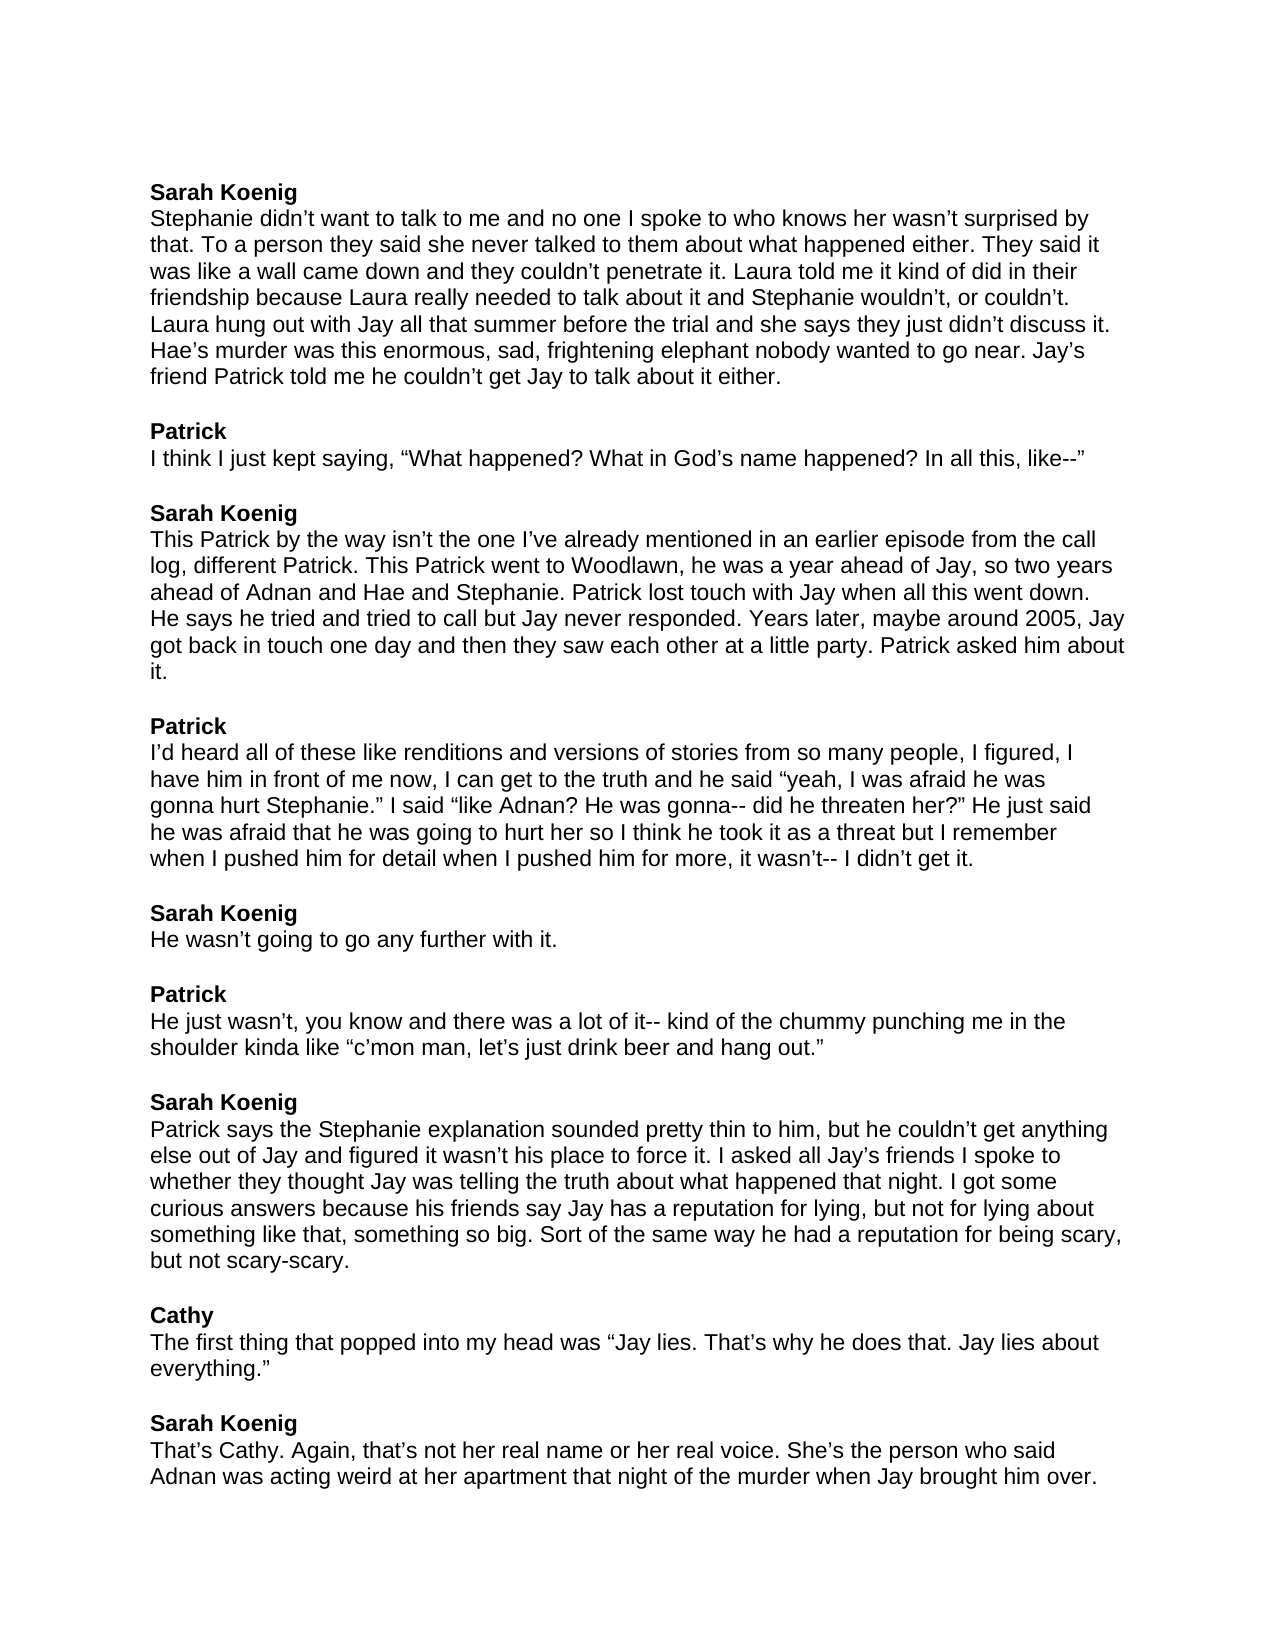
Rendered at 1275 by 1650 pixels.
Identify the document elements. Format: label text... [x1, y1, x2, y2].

text Patrick says the Stephanie explanation sounded pretty thin to him, but he couldn’t get anything else out of Jay and figured it wasn’t his place to force it. I asked all Jay’s friends I spoke to whether they thought Jay was telling the truth about what happened that night. I got some curious answers because his friends say Jay has a reputation for lying, but not for lying about something like that, something so big. Sort of the same way he had a reputation for being scary, but not scary-scary. [150, 1116, 1125, 1274]
text Patrick [150, 418, 1125, 445]
text I’d heard all of these like renditions and versions of stories from so many people, I figured, I [150, 739, 1125, 766]
text He wasn’t going to go any further with it. [150, 926, 1125, 953]
text Cathy [150, 1302, 1125, 1329]
text Sarah Koenig [150, 900, 1125, 926]
text The first thing that popped into my head was “Jay lies. That’s why he does that. Jay lies about [150, 1329, 1125, 1355]
text He just wasn’t, you know and there was a lot of it-- kind of the chummy punching me in the [150, 1008, 1125, 1034]
text Patrick [150, 713, 1125, 739]
text Stephanie didn’t want to talk to me and no one I spoke to who knows her wasn’t surprised by that. To a person they said she never talked to them about what happened either. They said it was like a wall came down and they couldn’t penetrate it. Laura told me it kind of did in their friendship because Laura really needed to talk about it and Stephanie wouldn’t, or couldn’t. [150, 205, 1125, 311]
text Patrick [150, 981, 1125, 1008]
text Sarah Koenig [150, 500, 1125, 526]
text Sarah Koenig [150, 1089, 1125, 1116]
text when I pushed him for detail when I pushed him for more, it wasn’t-- I didn’t get it. [150, 845, 1125, 871]
text he was afraid that he was going to hurt her so I think he took it as a threat but I remember [150, 818, 1125, 845]
text Laura hung out with Jay all that summer before the trial and she says they just didn’t discuss it. Hae’s murder was this enormous, sad, frightening elephant nobody wanted to go near. Jay’s friend Patrick told me he couldn’t get Jay to talk about it either. [150, 311, 1125, 389]
text shoulder kinda like “c’mon man, let’s just drink beer and hang out.” [150, 1034, 1125, 1060]
text I think I just kept saying, “What happened? What in God’s name happened? In all this, like--” [150, 445, 1125, 471]
text everything.” [150, 1355, 1125, 1381]
text This Patrick by the way isn’t the one I’ve already mentioned in an earlier episode from the call log, different Patrick. This Patrick went to Woodlawn, he was a year ahead of Jay, so two years ahead of Adnan and Hae and Stephanie. Patrick lost touch with Jay when all this went down. He says he tried and tried to call but Jay never responded. Years later, maybe around 2005, Jay got back in touch one day and then they saw each other at a little party. Patrick asked him about it. [150, 526, 1125, 684]
text That’s Cathy. Again, that’s not her real name or her real voice. She’s the person who said Adnan was acting weird at her apartment that night of the murder when Jay brought him over. [150, 1437, 1125, 1489]
text Sarah Koenig [150, 179, 1125, 205]
text gonna hurt Stephanie.” I said “like Adnan? He was gonna-- did he threaten her?” He just said [150, 792, 1125, 818]
text Sarah Koenig [150, 1410, 1125, 1437]
text have him in front of me now, I can get to the truth and he said “yeah, I was afraid he was [150, 766, 1125, 792]
